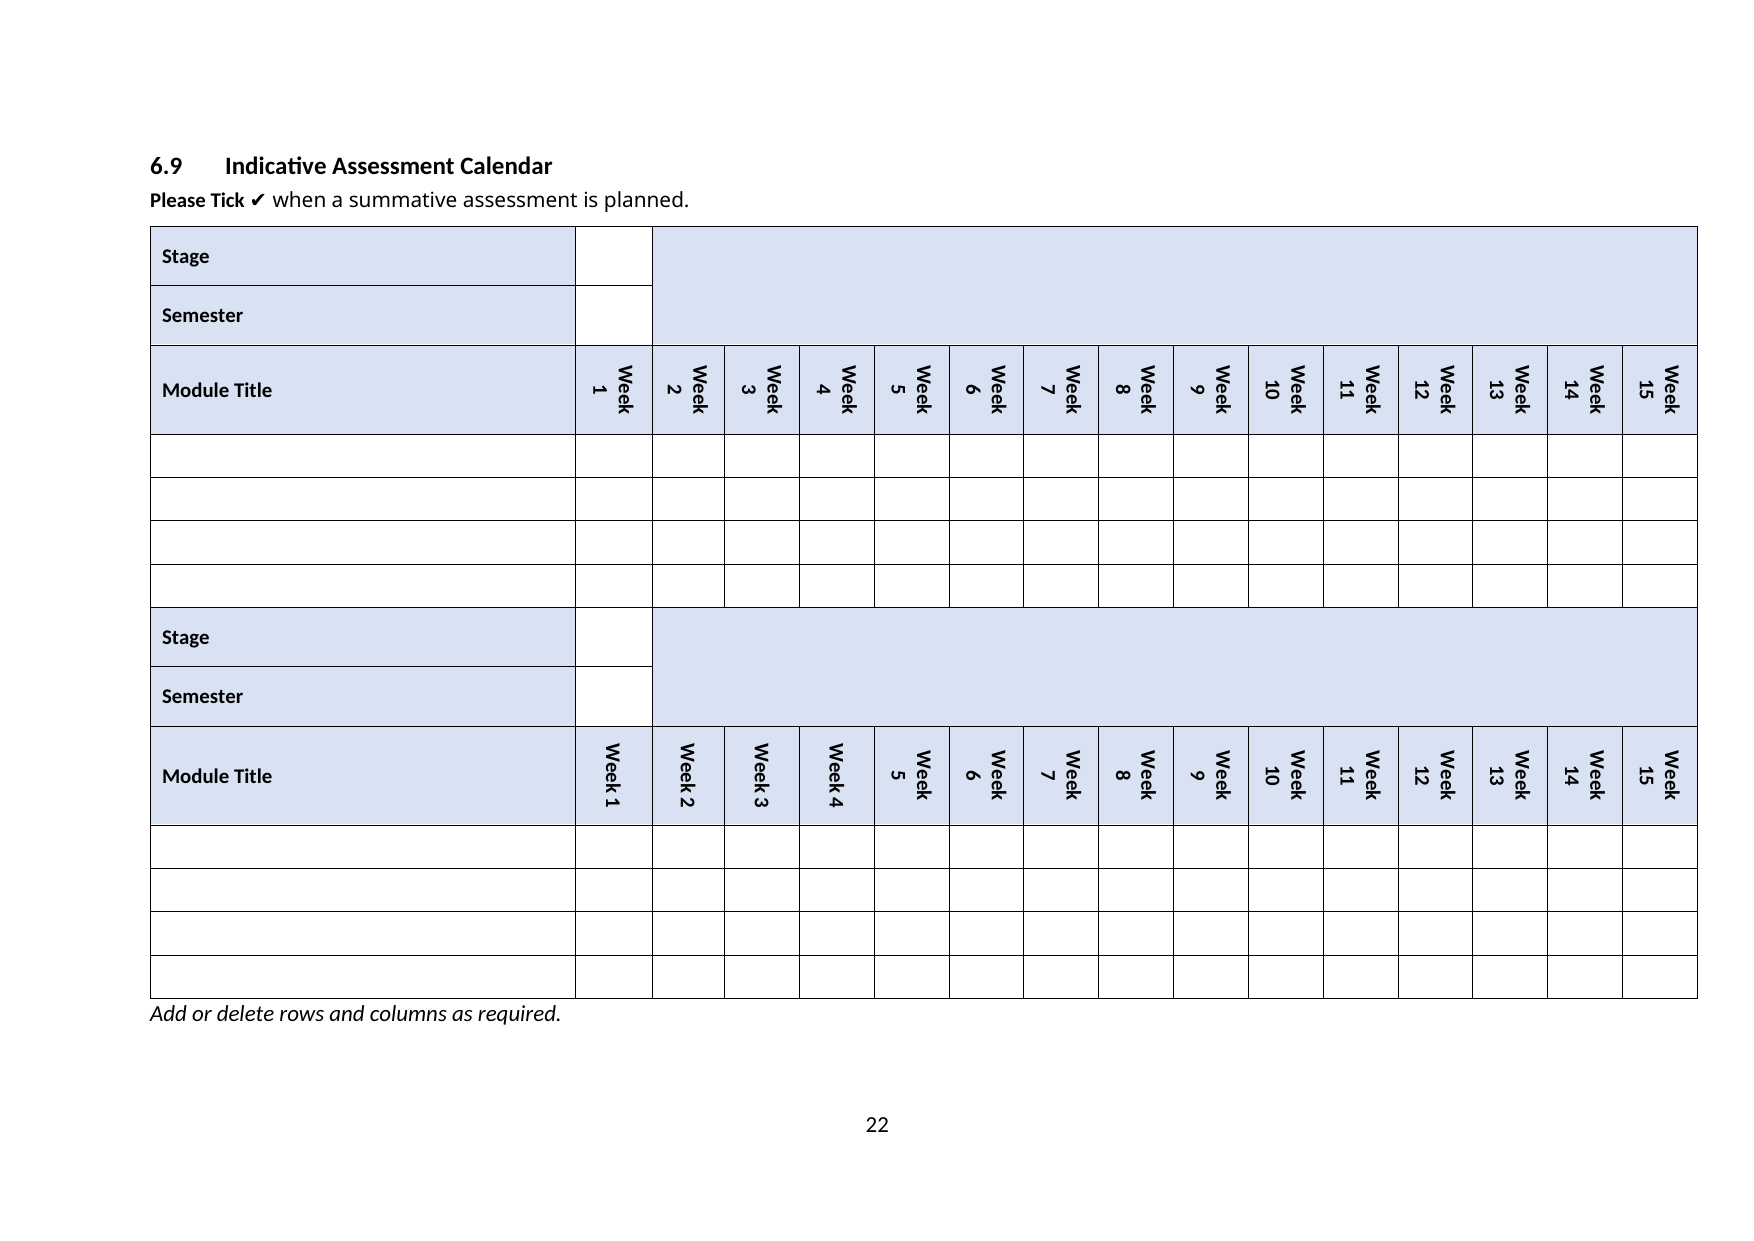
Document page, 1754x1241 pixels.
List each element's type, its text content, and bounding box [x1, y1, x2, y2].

table_cell Week 13 [1473, 727, 1547, 824]
table_cell [1174, 521, 1248, 564]
table_header Stage [151, 227, 575, 285]
table_cell [1548, 826, 1622, 868]
table_cell [1399, 956, 1472, 998]
table_cell [576, 912, 652, 954]
table_cell Week 13 [1473, 346, 1547, 434]
table_cell [576, 667, 652, 726]
table_cell Week 10 [1249, 727, 1323, 824]
table_cell [1024, 956, 1098, 998]
table_cell [1473, 478, 1547, 520]
table_cell [1324, 869, 1398, 911]
table_cell [151, 521, 575, 564]
table_cell [1548, 521, 1622, 564]
table_cell [950, 478, 1023, 520]
table_cell [950, 521, 1023, 564]
table_cell [1099, 435, 1173, 477]
table_cell [1324, 478, 1398, 520]
table_cell [1024, 565, 1098, 607]
table_cell [875, 435, 949, 477]
table_cell [653, 435, 724, 477]
table_cell [725, 565, 799, 607]
table_cell [1249, 912, 1323, 954]
table_cell Week 11 [1324, 727, 1398, 824]
table_cell [576, 565, 652, 607]
table_cell [576, 956, 652, 998]
table_cell Module Title [151, 346, 575, 434]
table_cell Week 4 [800, 727, 874, 824]
table_cell Semester [151, 286, 575, 344]
table_cell [875, 912, 949, 954]
table_cell Week 7 [1024, 727, 1098, 824]
table_cell [875, 826, 949, 868]
table_cell Week 8 [1099, 727, 1173, 824]
table_cell [950, 912, 1023, 954]
table_cell [875, 521, 949, 564]
table_cell [875, 478, 949, 520]
table_cell [1473, 521, 1547, 564]
table_cell [1324, 912, 1398, 954]
table_cell [1174, 826, 1248, 868]
table_cell [1548, 565, 1622, 607]
table_cell [875, 565, 949, 607]
table_cell Week 7 [1024, 346, 1098, 434]
table_cell [800, 956, 874, 998]
table_cell [1099, 478, 1173, 520]
table_cell [653, 608, 1697, 726]
table_cell Week 2 [653, 727, 724, 824]
table_cell Week 15 [1623, 727, 1697, 824]
table_cell [1099, 912, 1173, 954]
table_cell Week 2 [653, 346, 724, 434]
table_cell [725, 956, 799, 998]
table_cell [950, 826, 1023, 868]
table_cell [1249, 826, 1323, 868]
table_cell [1623, 521, 1697, 564]
table_cell Week 11 [1324, 346, 1398, 434]
table_cell [1174, 912, 1248, 954]
table_cell [725, 826, 799, 868]
table_cell [653, 869, 724, 911]
table_cell Week 14 [1548, 727, 1622, 824]
table_header [576, 227, 652, 285]
table_cell Week 9 [1174, 727, 1248, 824]
table_cell [1548, 912, 1622, 954]
table_cell Semester [151, 667, 575, 726]
table_cell [1548, 435, 1622, 477]
table_cell [1399, 869, 1472, 911]
table_cell [1623, 565, 1697, 607]
table_cell Week 8 [1099, 346, 1173, 434]
table_cell Week 1 [576, 346, 652, 434]
table_cell [653, 521, 724, 564]
table_cell [1324, 565, 1398, 607]
table_cell [653, 565, 724, 607]
table_cell [1324, 826, 1398, 868]
table_cell [950, 565, 1023, 607]
table_cell [725, 521, 799, 564]
table_cell [800, 826, 874, 868]
table_cell [576, 435, 652, 477]
table_cell Week 15 [1623, 346, 1697, 434]
table_cell [1099, 826, 1173, 868]
table_cell [1024, 869, 1098, 911]
table_cell [576, 608, 652, 666]
table_cell [1024, 521, 1098, 564]
table_cell Week 6 [950, 727, 1023, 824]
table_cell [1024, 478, 1098, 520]
table_cell [1399, 435, 1472, 477]
table_cell Week 3 [725, 727, 799, 824]
table_cell [1473, 956, 1547, 998]
table_cell [1473, 435, 1547, 477]
table_cell [576, 826, 652, 868]
table_cell [1324, 521, 1398, 564]
table_cell [950, 956, 1023, 998]
table_cell Week 5 [875, 727, 949, 824]
table_cell Week 6 [950, 346, 1023, 434]
table_cell [1399, 912, 1472, 954]
table_cell [1399, 521, 1472, 564]
table_cell [576, 286, 652, 344]
table_cell [576, 478, 652, 520]
table_cell Week 4 [800, 346, 874, 434]
table_cell Week 1 [576, 727, 652, 824]
table_cell [1473, 912, 1547, 954]
table_cell [800, 912, 874, 954]
table_cell [1249, 869, 1323, 911]
table_cell [725, 912, 799, 954]
table_cell [1399, 826, 1472, 868]
table_cell [1249, 435, 1323, 477]
table_cell [1473, 565, 1547, 607]
table_header [653, 227, 1697, 344]
table_cell [653, 956, 724, 998]
table_cell [725, 869, 799, 911]
table_cell [800, 478, 874, 520]
table_cell [1324, 956, 1398, 998]
table_cell Week 12 [1399, 727, 1472, 824]
table_cell Module Title [151, 727, 575, 824]
table_cell [1623, 869, 1697, 911]
table_cell [1099, 956, 1173, 998]
table_cell [151, 956, 575, 998]
table_cell [800, 869, 874, 911]
table_cell Week 12 [1399, 346, 1472, 434]
text Please Tick ✔ when a summative assessment is planned. [150, 185, 1604, 213]
table_cell [576, 869, 652, 911]
table_cell [1024, 912, 1098, 954]
table_cell [1249, 478, 1323, 520]
table_cell [1623, 826, 1697, 868]
subtitle 6.9 Indicative Assessment Calendar [150, 150, 1604, 181]
table_cell [1623, 912, 1697, 954]
table_cell [653, 826, 724, 868]
table_cell [1473, 826, 1547, 868]
table_cell [1099, 869, 1173, 911]
table_cell [151, 478, 575, 520]
table_cell Week 5 [875, 346, 949, 434]
table_cell [800, 521, 874, 564]
table_cell [1548, 956, 1622, 998]
table_cell [1623, 435, 1697, 477]
table_cell [1174, 565, 1248, 607]
table_cell Week 3 [725, 346, 799, 434]
table_cell Week 14 [1548, 346, 1622, 434]
table_cell [1249, 956, 1323, 998]
table_cell [1548, 869, 1622, 911]
table_cell [800, 435, 874, 477]
table_cell [1024, 435, 1098, 477]
table_cell [950, 435, 1023, 477]
table_cell [1174, 956, 1248, 998]
table_cell [1174, 478, 1248, 520]
table_cell [151, 869, 575, 911]
table_cell [1174, 869, 1248, 911]
table_cell [725, 478, 799, 520]
table_cell [1324, 435, 1398, 477]
table_cell [1623, 956, 1697, 998]
table_cell [1099, 565, 1173, 607]
table_cell [1174, 435, 1248, 477]
table_cell [151, 826, 575, 868]
table_cell [653, 478, 724, 520]
table_cell [1623, 478, 1697, 520]
table_cell Week 10 [1249, 346, 1323, 434]
table_cell [653, 912, 724, 954]
table_cell [1399, 478, 1472, 520]
table_cell [151, 435, 575, 477]
table_cell Week 9 [1174, 346, 1248, 434]
table_cell [1399, 565, 1472, 607]
table_cell [1249, 521, 1323, 564]
table_cell [875, 869, 949, 911]
text Add or delete rows and columns as required. [150, 999, 1604, 1027]
table_cell [1473, 869, 1547, 911]
table_cell [800, 565, 874, 607]
table_cell [950, 869, 1023, 911]
table_cell [875, 956, 949, 998]
table_cell [1249, 565, 1323, 607]
table_cell [1548, 478, 1622, 520]
table_cell [151, 912, 575, 954]
table_cell [1099, 521, 1173, 564]
table_cell [1024, 826, 1098, 868]
table_cell [576, 521, 652, 564]
table_cell Stage [151, 608, 575, 666]
table_cell [151, 565, 575, 607]
table_cell [725, 435, 799, 477]
